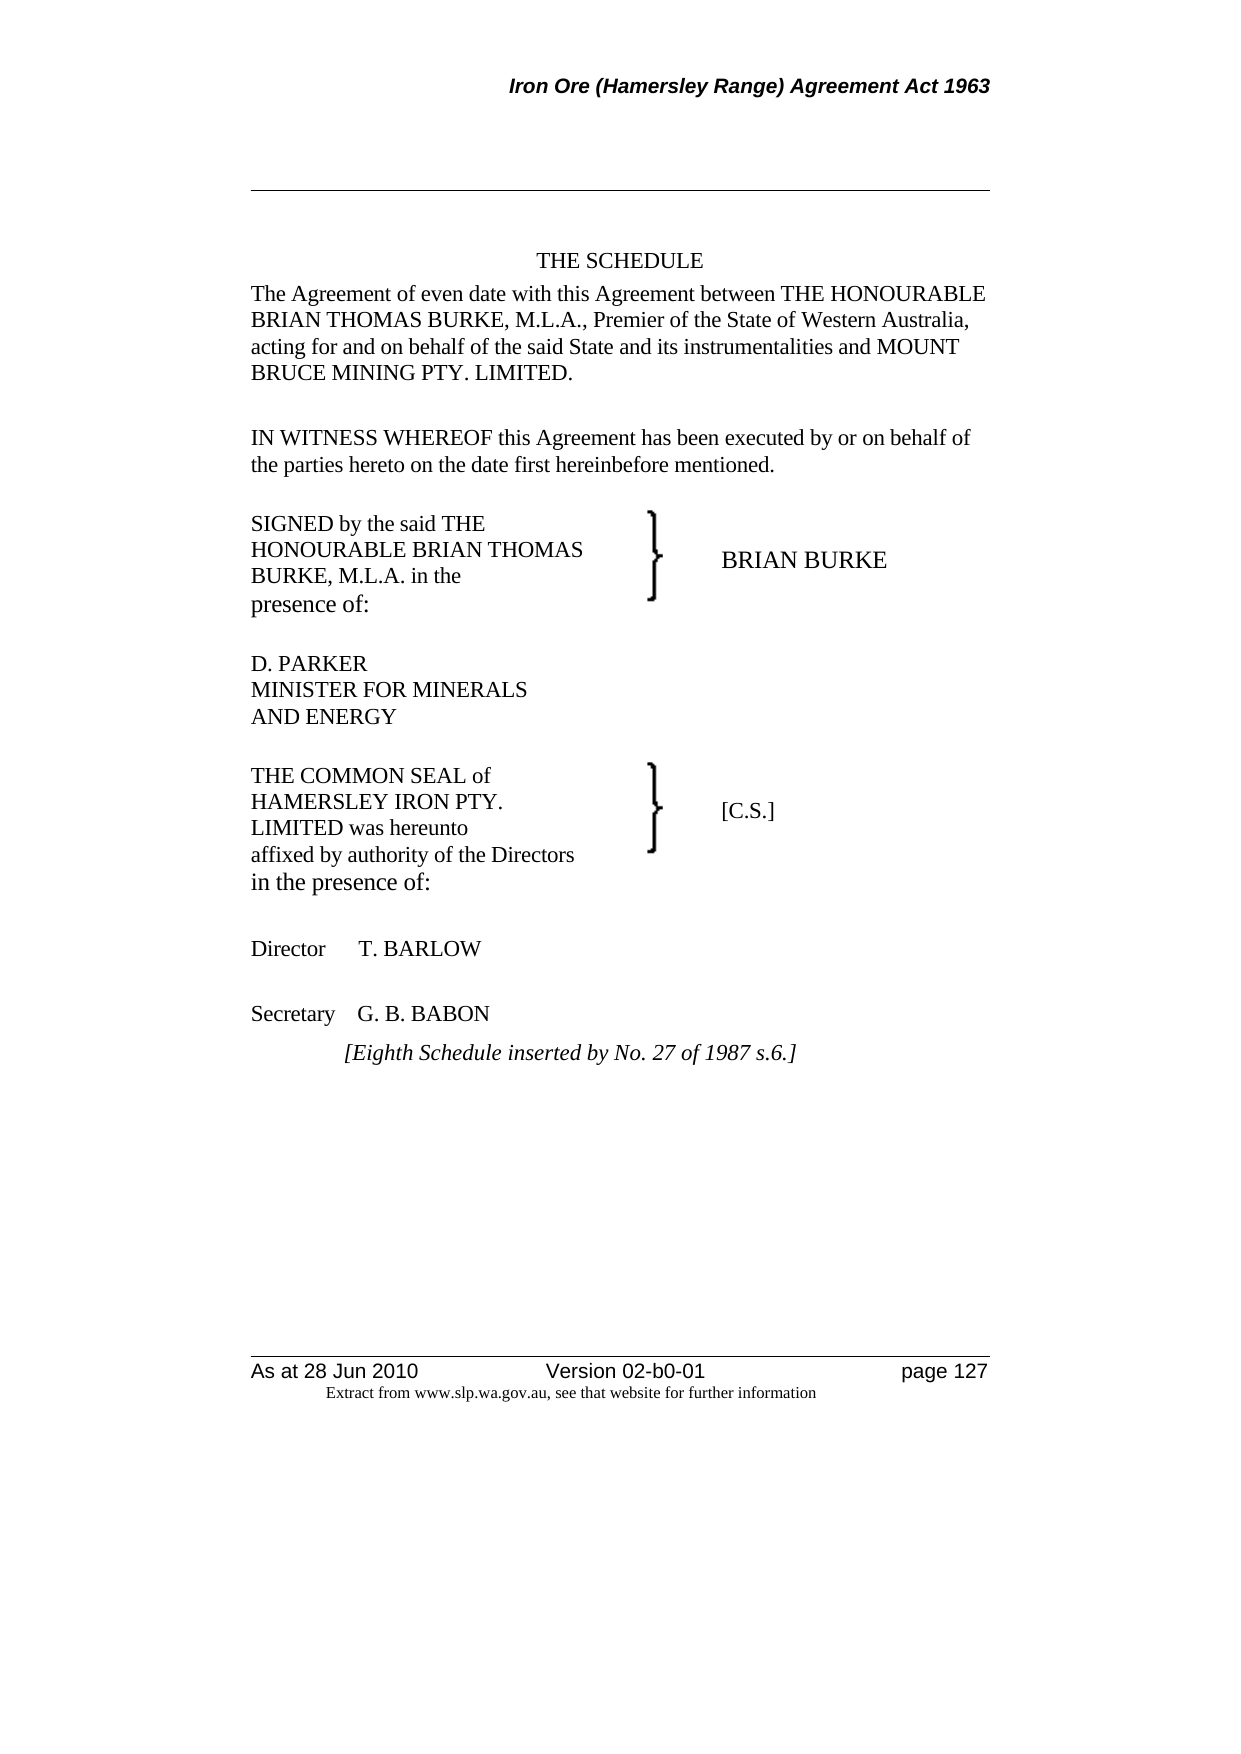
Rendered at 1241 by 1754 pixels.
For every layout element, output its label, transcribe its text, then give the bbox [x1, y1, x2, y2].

text AND ENERGY [251, 703, 990, 729]
text MINISTER FOR MINERALS [251, 676, 990, 703]
text Director T. BARLOW [251, 935, 990, 961]
text IN WITNESS WHEREOF this Agreement has been executed by or on behalf of the parties hereto on the date first hereinbefore mentioned. [251, 424, 990, 477]
text The Agreement of even date with this Agreement between THE HONOURABLE BRIAN THOMAS BURKE, M.L.A., Premier of the State of Western Australia, acting for and on behalf of the said State and its instrumentalities and MOUNT BRUCE MINING PTY. LIMITED. [251, 280, 990, 386]
table_header BRIAN BURKE [710, 510, 1122, 617]
text D. PARKER [251, 650, 990, 676]
table_header THE COMMON SEAL of HAMERSLEY IRON PTY. LIMITED was hereunto affixed by authority of the Directors in the presence of: [239, 762, 635, 896]
text THE SCHEDULE [251, 247, 990, 274]
text Secretary G. B. BABON [251, 1000, 990, 1026]
table_header [C.S.] [710, 762, 1122, 896]
table_header SIGNED by the said THE HONOURABLE BRIAN THOMAS BURKE, M.L.A. in the presence of: [239, 510, 635, 617]
text [Eighth Schedule inserted by No. 27 of 1987 s.6.] [251, 1039, 990, 1065]
table_header [635, 510, 710, 617]
table_header [635, 762, 710, 896]
